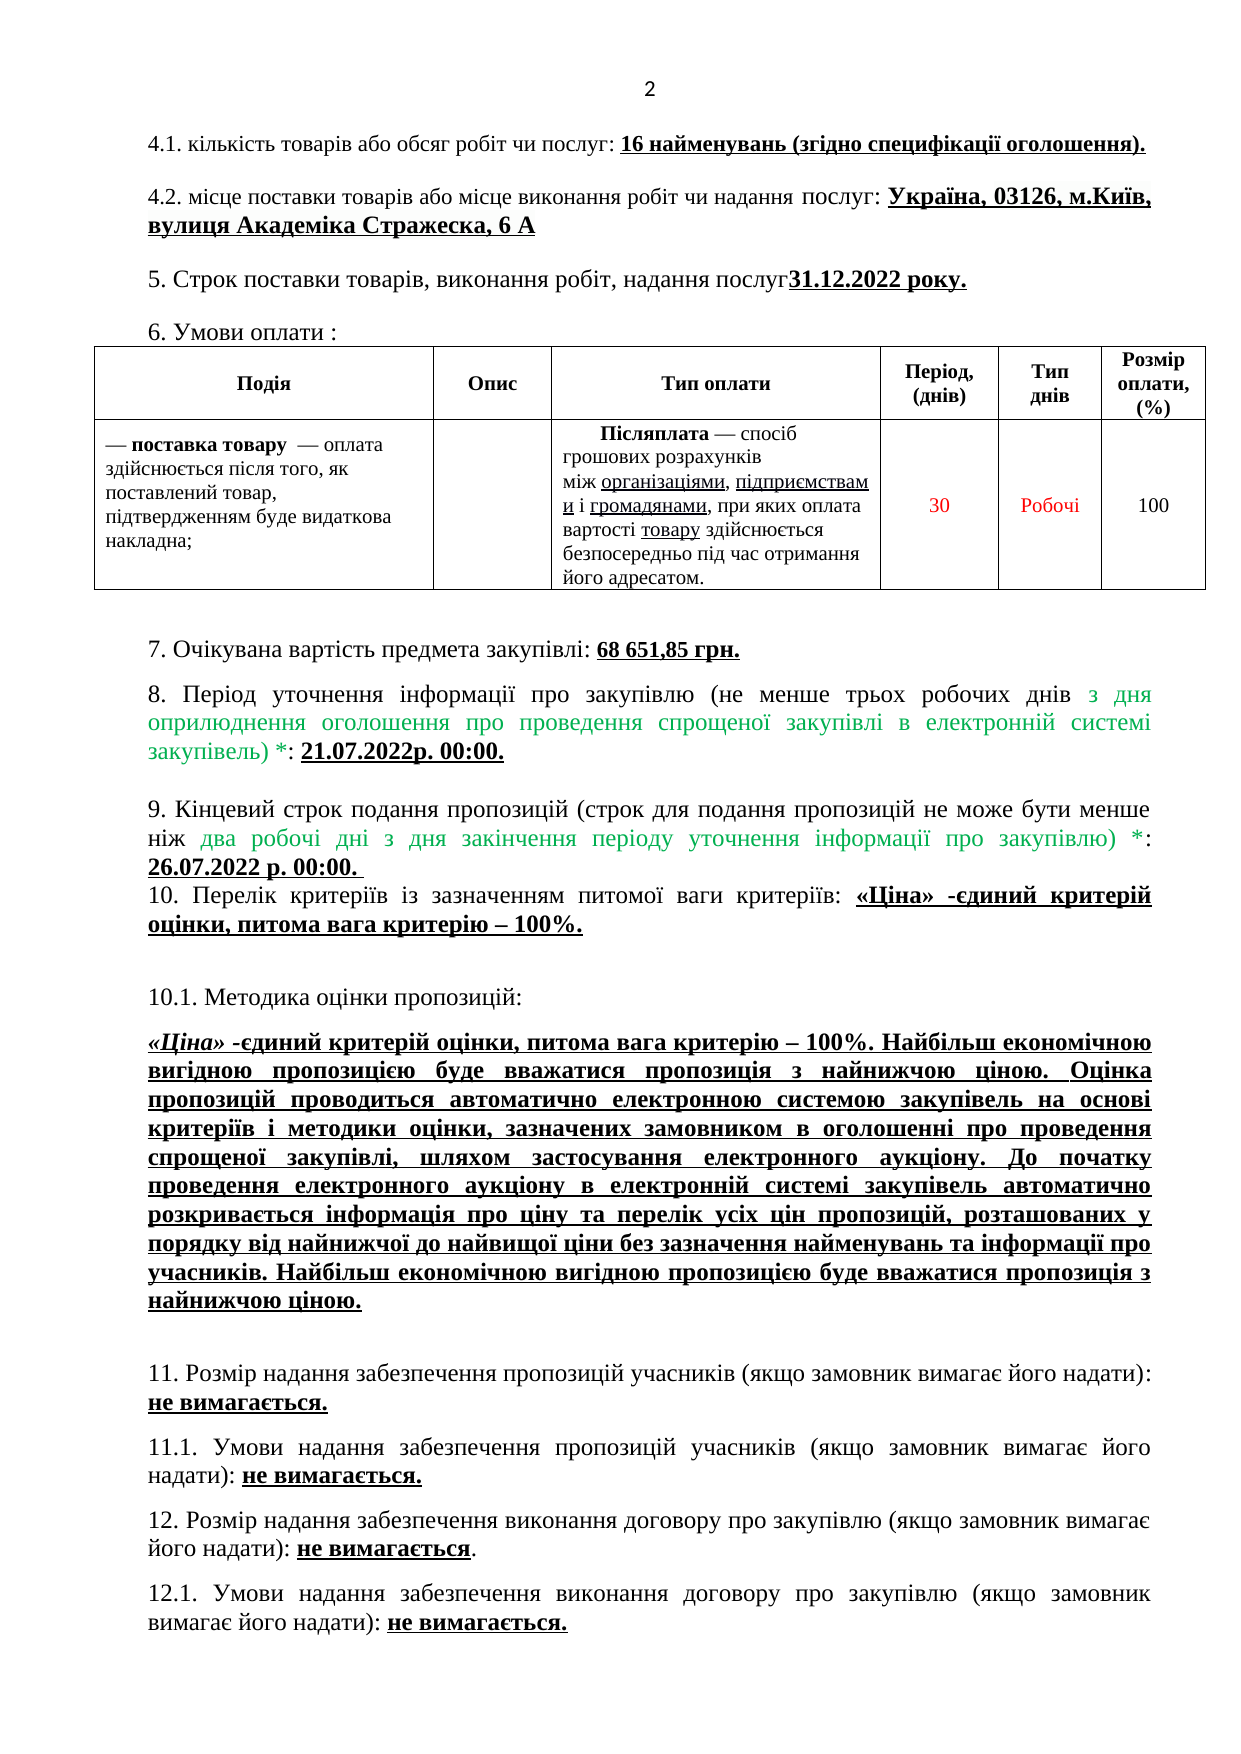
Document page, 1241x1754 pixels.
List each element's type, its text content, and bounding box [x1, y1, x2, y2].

table_header Тип днів [999, 347, 1101, 419]
table_cell [434, 420, 551, 589]
table_header Період, (днів) [881, 347, 998, 419]
table_header Опис [434, 347, 551, 419]
text 9. Кінцевий строк подання пропозицій (строк для подання пропозицій не може бути менше ніж два робочі дні з дня закінчення періоду уточнення інформації про закупівлю) *: 26.07.2022 р. 00:00. [148, 794, 1152, 880]
table_cell Робочі [999, 420, 1101, 589]
table_cell Післяплата — спосіб грошових розрахунків між організаціями, підприємствами і громадянами, при яких оплата вартості товару здійснюється безпосередньо під час отримання його адресатом. [552, 420, 880, 589]
text «Ціна» -єдиний критерій оцінки, питома вага критерію – 100%. Найбільш економічною вигідною пропозицією буде вважатися пропозиція з найнижчою ціною. Оцінка пропозицій проводиться автоматично електронною системою закупівель на основі критеріїв і методики оцінки, зазначених замовником в оголошенні про проведення спрощеної закупівлі, шляхом застосування електронного аукціону. До початку проведення електронного аукціону в електронній системі закупівель автоматично розкривається інформація про ціну та перелік усіх цін пропозицій, розташованих у порядку від найнижчої до найвищої ціни без зазначення найменувань та інформації про учасників. Найбільш економічною вигідною пропозицією буде вважатися пропозиція з найнижчою ціною. [148, 1257, 1152, 1314]
table_header Тип оплати [552, 347, 880, 419]
table_cell 30 [881, 420, 998, 589]
text 12.1. Умови надання забезпечення виконання договору про закупівлю (якщо замовник вимагає його надати): не вимагається. [148, 1578, 1152, 1635]
table_cell 100 [1102, 420, 1205, 589]
text 10.1. Методика оцінки пропозицій: [148, 982, 1152, 1011]
text 8. Період уточнення інформації про закупівлю (не менше трьох робочих днів з дня оприлюднення оголошення про проведення спрощеної закупівлі в електронній системі закупівель) *: 21.07.2022р. 00:00. [148, 679, 1152, 765]
text 12. Розмір надання забезпечення виконання договору про закупівлю (якщо замовник вимагає його надати): не вимагається. [148, 1505, 1152, 1562]
table_header Подія [95, 347, 433, 419]
text 5. Строк поставки товарів, виконання робіт, надання послуг31.12.2022 року. [148, 264, 1152, 292]
text 10. Перелік критеріїв із зазначенням питомої ваги критеріїв: «Ціна» -єдиний критерій оцінки, питома вага критерію – 100%. [148, 880, 1152, 938]
text 4.1. кількість товарів або обсяг робіт чи послуг: 16 найменувань (згідно специфікації оголошення). [148, 130, 1152, 156]
text 11. Розмір надання забезпечення пропозицій учасників (якщо замовник вимагає його надати): не вимагається. [148, 1358, 1152, 1416]
text 11.1. Умови надання забезпечення пропозицій учасників (якщо замовник вимагає його надати): не вимагається. [148, 1432, 1152, 1489]
text 7. Очікувана вартість предмета закупівлі: 68 651,85 грн. [148, 634, 1152, 663]
table_cell — поставка товару — оплата здійснюється після того, як поставлений товар, підтвердженням буде видаткова накладна; [95, 420, 433, 589]
text 4.2. місце поставки товарів або місце виконання робіт чи надання послуг: Україна, 03126, м.Київ, вулиця Академіка Стражеска, 6 А [148, 181, 1152, 239]
text 6. Умови оплати : [148, 317, 1152, 346]
table_header Розмір оплати, (%) [1102, 347, 1205, 419]
